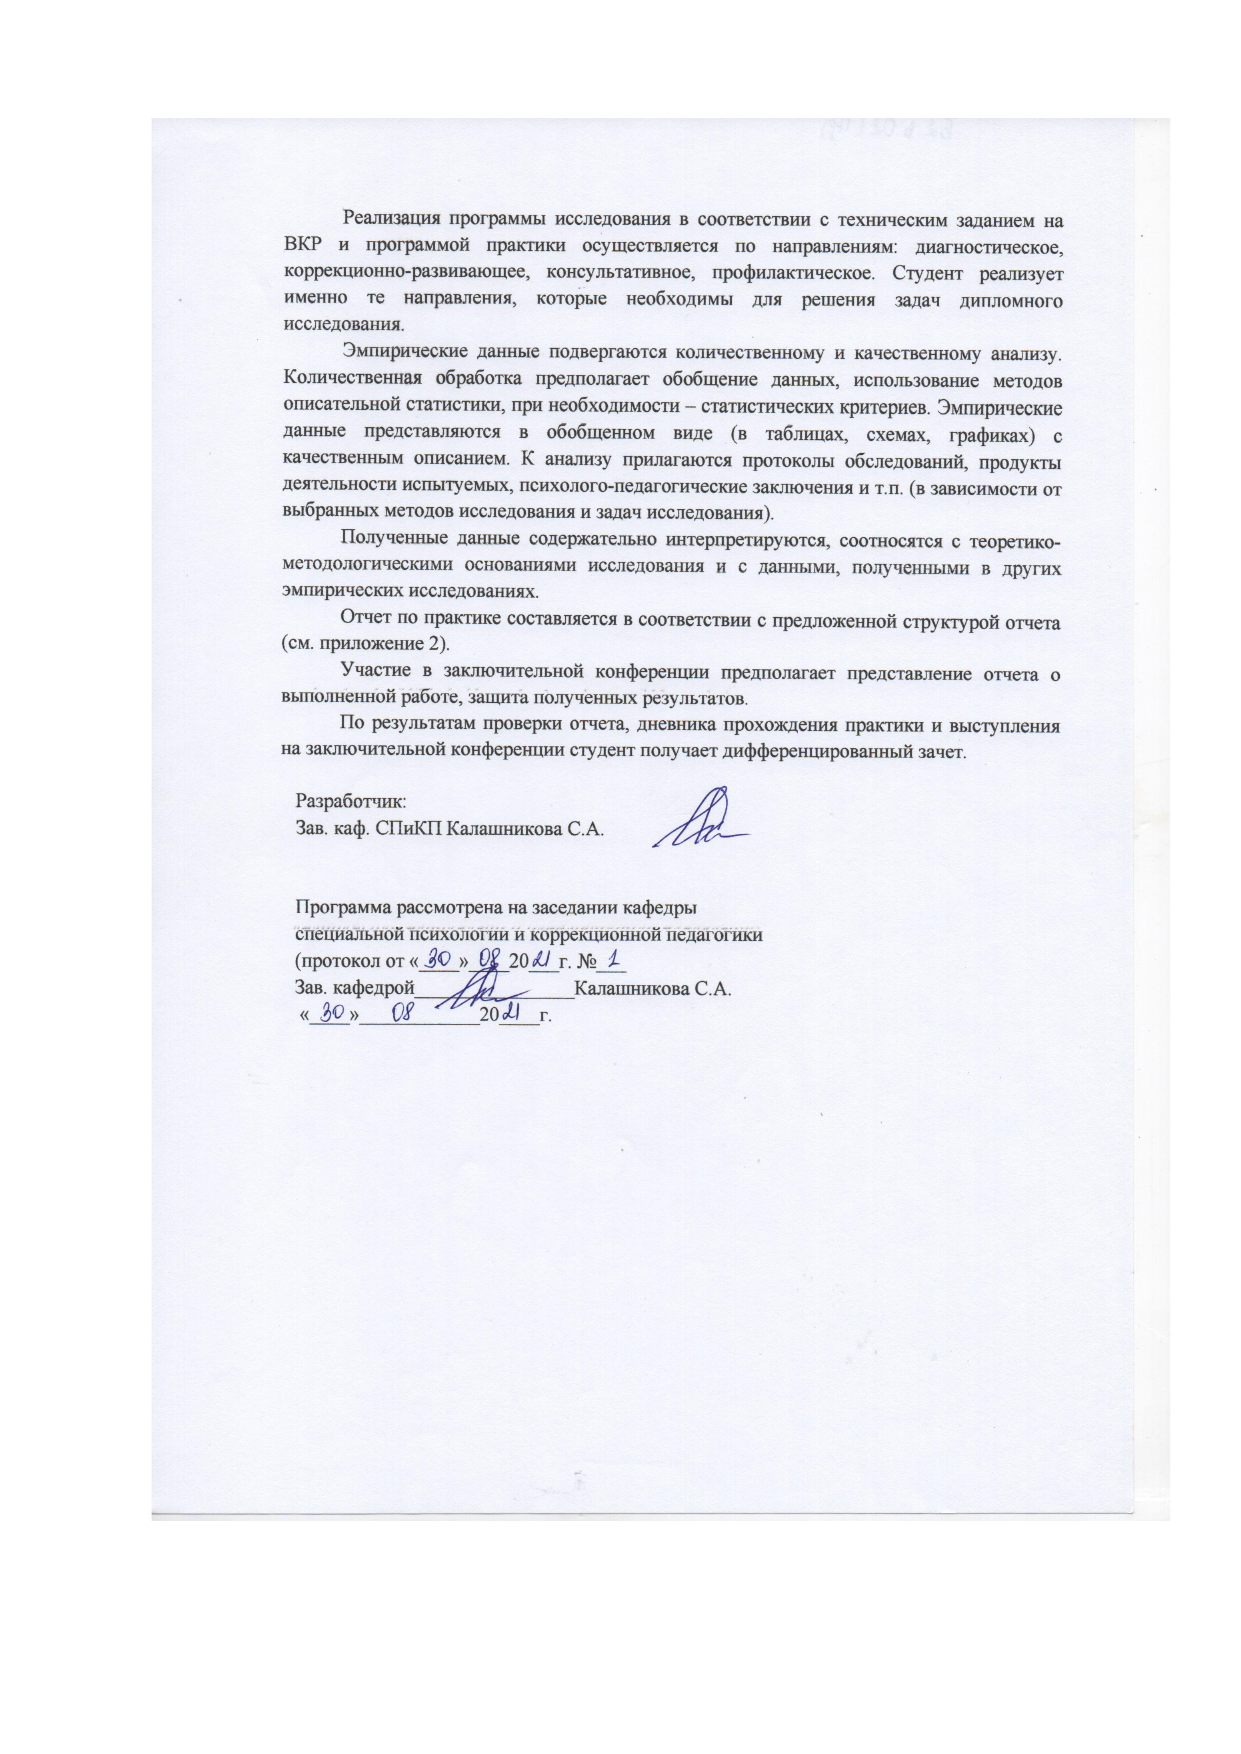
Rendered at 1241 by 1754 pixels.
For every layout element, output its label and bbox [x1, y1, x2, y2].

picture [151, 118, 1171, 1521]
